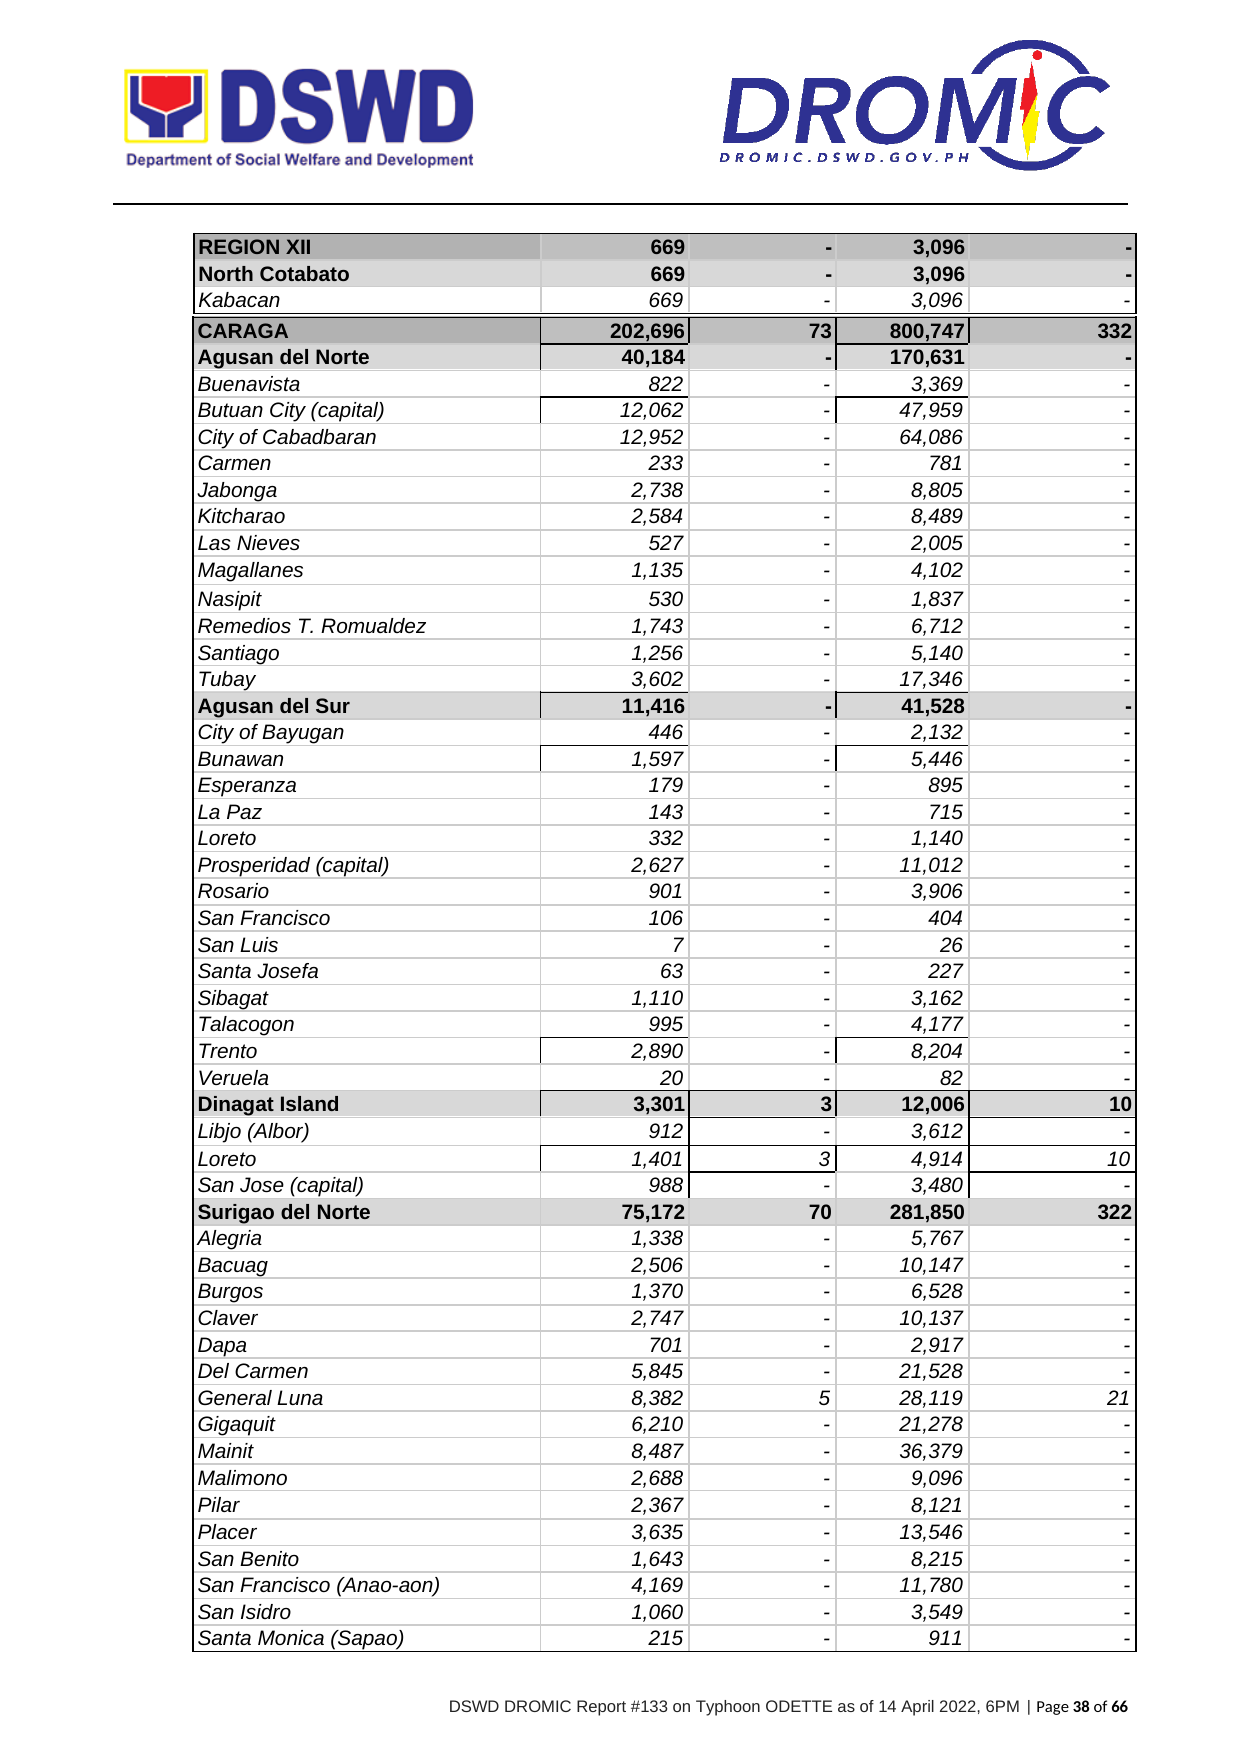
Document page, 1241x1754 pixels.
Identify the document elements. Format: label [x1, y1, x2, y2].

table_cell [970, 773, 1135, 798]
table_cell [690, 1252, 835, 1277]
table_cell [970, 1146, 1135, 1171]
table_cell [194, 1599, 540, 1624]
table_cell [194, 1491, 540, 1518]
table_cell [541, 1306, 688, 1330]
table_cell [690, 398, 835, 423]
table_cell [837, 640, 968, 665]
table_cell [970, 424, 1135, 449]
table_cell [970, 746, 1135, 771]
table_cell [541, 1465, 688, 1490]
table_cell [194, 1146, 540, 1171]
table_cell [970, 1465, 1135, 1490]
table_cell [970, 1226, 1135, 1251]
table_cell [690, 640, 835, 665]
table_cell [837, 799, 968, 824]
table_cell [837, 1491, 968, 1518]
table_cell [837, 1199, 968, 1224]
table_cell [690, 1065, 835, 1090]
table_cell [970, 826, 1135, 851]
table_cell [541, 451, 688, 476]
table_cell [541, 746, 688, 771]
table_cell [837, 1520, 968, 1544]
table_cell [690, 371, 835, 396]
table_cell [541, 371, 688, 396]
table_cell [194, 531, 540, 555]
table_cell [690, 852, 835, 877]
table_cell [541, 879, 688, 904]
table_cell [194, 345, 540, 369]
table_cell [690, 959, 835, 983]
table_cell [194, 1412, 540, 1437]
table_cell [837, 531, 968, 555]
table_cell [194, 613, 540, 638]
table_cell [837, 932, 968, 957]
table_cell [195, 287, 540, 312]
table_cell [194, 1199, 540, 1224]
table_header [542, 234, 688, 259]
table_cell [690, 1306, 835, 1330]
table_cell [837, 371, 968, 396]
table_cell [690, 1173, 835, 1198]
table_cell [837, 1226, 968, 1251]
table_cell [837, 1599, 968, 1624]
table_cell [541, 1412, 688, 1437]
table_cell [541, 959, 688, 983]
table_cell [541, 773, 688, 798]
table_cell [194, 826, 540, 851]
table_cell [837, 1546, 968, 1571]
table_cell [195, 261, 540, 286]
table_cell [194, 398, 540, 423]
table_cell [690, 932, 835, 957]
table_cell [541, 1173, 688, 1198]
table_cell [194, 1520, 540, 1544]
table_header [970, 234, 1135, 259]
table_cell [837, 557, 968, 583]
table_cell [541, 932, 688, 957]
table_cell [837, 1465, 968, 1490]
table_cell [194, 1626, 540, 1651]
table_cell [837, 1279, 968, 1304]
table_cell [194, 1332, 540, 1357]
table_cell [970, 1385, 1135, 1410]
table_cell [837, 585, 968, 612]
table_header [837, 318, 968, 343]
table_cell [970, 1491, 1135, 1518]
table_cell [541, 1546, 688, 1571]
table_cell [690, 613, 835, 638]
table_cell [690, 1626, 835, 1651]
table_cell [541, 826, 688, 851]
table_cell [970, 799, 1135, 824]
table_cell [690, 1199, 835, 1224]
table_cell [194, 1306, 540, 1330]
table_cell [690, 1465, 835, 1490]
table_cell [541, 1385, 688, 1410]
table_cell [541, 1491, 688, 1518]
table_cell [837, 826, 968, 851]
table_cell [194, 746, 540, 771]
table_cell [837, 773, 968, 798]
picture [112, 65, 487, 173]
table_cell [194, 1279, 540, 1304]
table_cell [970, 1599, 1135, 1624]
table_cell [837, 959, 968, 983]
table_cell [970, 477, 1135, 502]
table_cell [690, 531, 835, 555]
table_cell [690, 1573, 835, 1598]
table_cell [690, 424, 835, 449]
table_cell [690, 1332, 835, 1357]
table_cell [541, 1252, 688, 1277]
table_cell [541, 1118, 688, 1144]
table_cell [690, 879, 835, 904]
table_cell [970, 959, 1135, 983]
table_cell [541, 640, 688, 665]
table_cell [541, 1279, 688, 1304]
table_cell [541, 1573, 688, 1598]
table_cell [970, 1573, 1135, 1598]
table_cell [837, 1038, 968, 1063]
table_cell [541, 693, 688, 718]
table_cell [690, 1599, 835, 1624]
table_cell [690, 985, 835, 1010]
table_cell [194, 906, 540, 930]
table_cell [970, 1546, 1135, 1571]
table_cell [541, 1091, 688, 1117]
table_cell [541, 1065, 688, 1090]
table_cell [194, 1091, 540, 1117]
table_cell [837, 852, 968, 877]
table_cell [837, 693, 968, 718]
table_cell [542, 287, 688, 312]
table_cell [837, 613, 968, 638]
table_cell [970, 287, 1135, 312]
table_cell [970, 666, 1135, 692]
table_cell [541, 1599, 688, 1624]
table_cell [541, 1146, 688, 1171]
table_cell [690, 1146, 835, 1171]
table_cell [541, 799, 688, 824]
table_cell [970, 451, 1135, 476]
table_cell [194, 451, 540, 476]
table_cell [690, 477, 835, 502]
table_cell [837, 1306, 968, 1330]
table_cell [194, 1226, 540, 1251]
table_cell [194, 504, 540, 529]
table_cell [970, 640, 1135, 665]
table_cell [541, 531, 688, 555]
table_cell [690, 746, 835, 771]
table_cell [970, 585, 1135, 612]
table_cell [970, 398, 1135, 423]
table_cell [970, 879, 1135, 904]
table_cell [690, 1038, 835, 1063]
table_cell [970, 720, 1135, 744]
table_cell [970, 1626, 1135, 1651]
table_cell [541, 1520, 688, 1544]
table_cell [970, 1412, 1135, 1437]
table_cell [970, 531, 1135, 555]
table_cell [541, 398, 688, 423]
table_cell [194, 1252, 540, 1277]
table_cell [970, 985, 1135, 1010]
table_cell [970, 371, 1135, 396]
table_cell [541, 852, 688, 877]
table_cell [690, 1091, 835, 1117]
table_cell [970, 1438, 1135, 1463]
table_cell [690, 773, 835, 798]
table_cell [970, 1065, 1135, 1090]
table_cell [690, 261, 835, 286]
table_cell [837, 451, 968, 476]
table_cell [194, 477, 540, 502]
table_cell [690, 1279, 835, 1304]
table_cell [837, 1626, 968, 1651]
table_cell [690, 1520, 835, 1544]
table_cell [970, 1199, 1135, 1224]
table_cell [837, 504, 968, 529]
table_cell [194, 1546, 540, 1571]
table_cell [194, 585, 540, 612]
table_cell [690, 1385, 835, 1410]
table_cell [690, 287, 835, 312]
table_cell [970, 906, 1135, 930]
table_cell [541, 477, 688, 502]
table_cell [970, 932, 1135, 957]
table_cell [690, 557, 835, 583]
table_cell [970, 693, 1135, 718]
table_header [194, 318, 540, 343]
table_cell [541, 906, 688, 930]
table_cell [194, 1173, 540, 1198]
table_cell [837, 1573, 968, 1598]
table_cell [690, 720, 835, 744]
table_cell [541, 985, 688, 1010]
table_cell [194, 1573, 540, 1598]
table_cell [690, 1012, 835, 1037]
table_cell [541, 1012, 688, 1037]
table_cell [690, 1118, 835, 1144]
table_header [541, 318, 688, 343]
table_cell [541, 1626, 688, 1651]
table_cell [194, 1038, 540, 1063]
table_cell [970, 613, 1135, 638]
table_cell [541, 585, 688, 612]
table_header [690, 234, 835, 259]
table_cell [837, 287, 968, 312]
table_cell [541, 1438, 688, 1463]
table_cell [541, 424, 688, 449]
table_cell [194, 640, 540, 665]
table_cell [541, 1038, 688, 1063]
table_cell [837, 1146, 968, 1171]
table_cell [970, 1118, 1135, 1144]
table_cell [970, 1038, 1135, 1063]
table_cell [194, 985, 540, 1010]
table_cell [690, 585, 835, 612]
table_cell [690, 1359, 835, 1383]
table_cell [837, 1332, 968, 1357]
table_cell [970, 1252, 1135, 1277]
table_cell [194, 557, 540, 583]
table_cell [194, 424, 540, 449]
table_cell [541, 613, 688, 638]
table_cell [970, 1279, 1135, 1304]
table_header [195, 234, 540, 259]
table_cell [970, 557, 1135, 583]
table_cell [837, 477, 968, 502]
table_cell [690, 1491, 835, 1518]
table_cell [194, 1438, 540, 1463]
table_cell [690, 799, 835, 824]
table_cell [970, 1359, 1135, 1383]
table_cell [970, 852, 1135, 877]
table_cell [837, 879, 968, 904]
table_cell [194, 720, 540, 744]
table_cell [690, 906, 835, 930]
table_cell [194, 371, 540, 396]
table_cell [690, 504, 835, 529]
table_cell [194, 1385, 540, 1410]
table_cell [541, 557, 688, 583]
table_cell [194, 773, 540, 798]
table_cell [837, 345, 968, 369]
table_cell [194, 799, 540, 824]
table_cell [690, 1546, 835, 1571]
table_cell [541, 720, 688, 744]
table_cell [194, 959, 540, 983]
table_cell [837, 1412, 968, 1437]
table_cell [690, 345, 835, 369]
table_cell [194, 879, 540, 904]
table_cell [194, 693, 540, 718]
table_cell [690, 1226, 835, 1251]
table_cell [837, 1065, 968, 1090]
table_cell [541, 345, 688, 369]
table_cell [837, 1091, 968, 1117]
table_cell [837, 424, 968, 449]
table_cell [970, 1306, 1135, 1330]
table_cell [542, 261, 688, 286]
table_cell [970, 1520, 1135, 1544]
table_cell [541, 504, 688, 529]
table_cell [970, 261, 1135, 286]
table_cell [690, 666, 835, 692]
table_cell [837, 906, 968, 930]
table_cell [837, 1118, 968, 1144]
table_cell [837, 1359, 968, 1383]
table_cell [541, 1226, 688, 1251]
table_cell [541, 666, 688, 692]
picture [676, 39, 1149, 171]
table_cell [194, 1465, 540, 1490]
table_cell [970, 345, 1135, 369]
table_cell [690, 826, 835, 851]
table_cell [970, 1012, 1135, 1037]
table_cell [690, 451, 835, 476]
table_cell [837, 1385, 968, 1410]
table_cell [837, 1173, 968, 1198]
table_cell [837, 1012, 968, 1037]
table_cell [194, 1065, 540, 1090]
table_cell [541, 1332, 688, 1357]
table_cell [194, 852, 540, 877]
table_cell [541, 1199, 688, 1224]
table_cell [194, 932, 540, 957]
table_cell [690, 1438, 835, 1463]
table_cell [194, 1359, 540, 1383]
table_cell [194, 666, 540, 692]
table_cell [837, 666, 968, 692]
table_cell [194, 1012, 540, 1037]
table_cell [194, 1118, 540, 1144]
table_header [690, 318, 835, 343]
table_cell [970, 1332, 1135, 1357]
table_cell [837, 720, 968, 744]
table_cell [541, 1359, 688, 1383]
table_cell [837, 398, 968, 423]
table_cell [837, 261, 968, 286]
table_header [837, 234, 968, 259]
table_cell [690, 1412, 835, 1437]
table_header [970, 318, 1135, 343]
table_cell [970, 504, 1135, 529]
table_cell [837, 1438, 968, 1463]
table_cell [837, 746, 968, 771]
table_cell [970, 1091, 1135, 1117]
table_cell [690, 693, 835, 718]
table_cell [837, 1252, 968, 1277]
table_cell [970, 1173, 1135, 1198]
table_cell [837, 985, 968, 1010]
